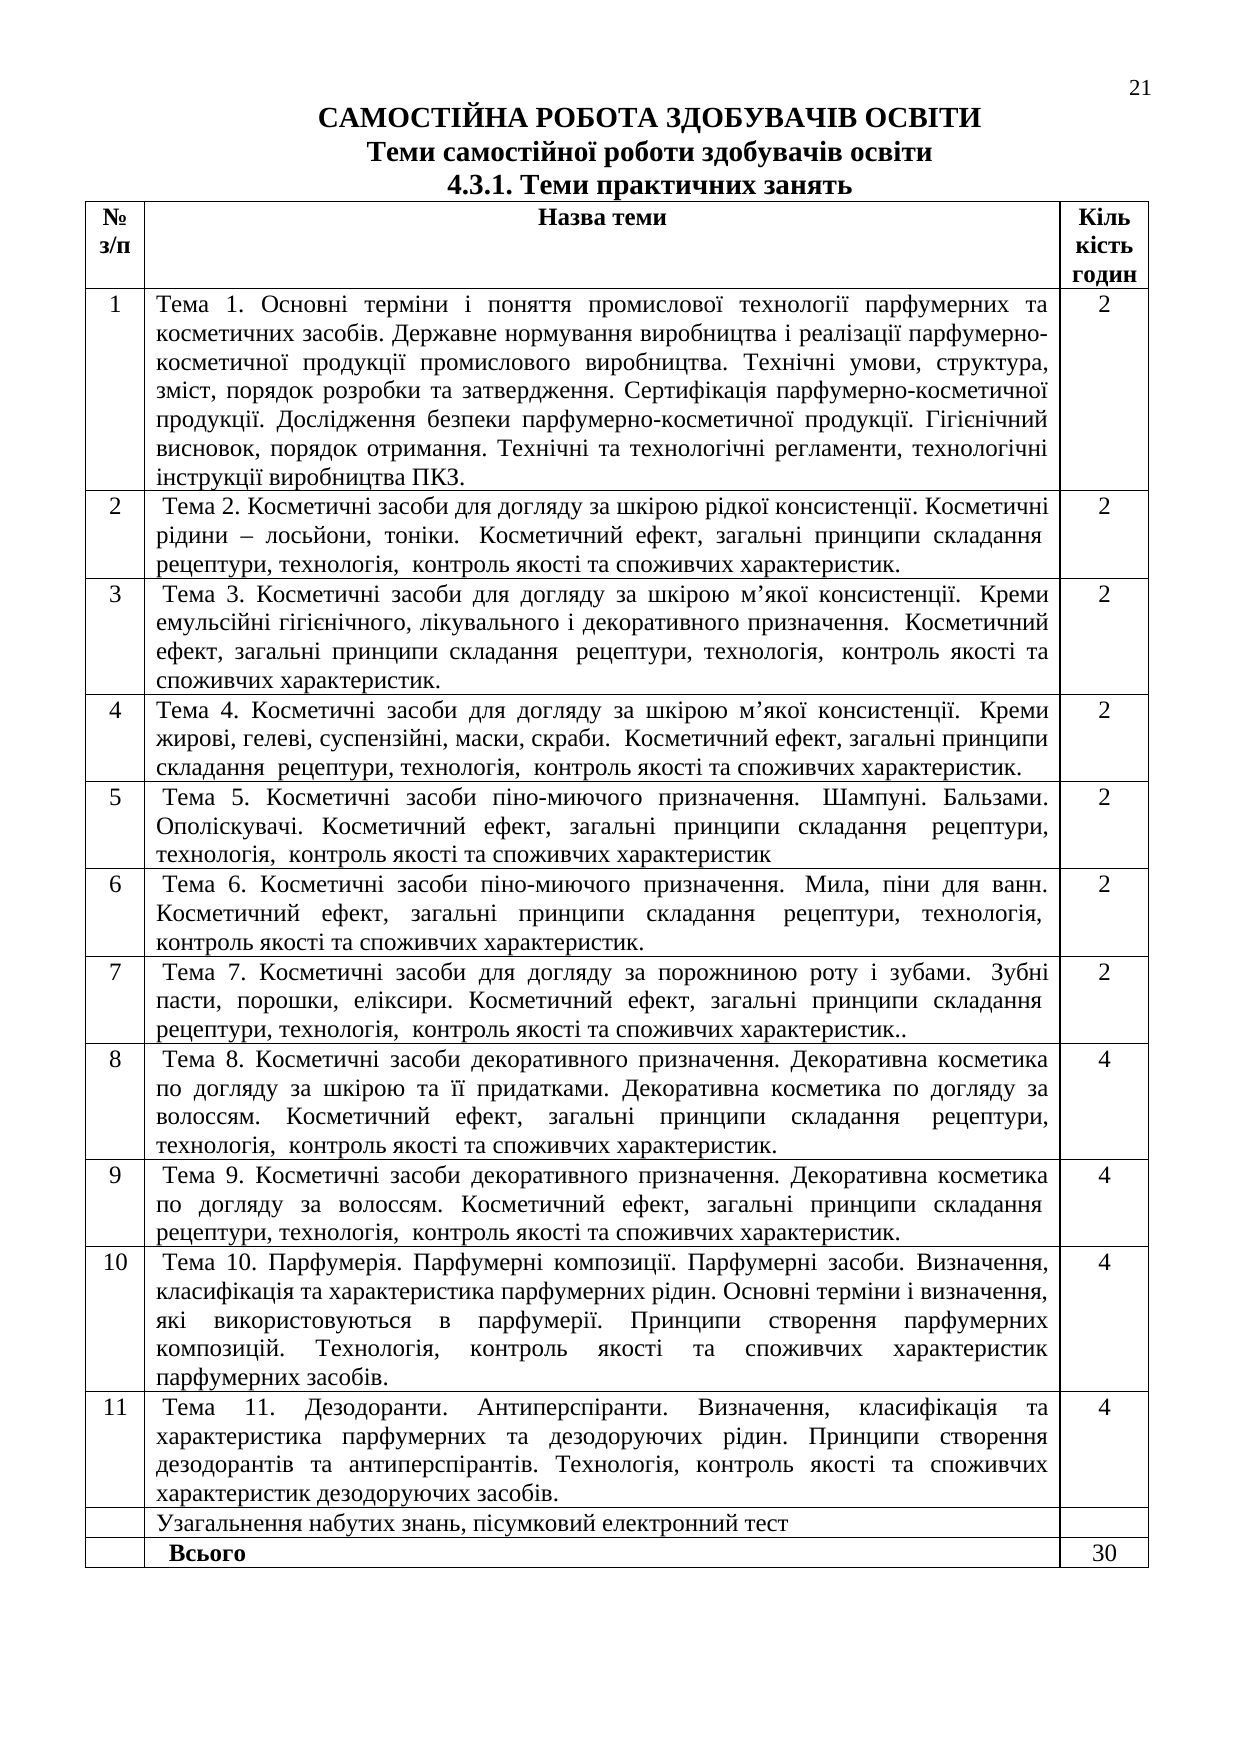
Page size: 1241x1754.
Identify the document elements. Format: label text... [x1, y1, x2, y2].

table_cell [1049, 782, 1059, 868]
table_cell [86, 1538, 144, 1567]
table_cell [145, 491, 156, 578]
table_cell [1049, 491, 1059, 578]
table_cell Всього [145, 1538, 1059, 1567]
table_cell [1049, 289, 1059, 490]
table_cell Узагальнення набутих знань, пісумковий електронний тест [145, 1508, 1059, 1537]
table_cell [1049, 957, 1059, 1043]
text 4.3.1. Теми практичних занять [148, 167, 1152, 201]
table_cell 3 [86, 579, 144, 694]
table_cell 4 [1061, 1247, 1148, 1391]
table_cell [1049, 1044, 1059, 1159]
table_cell 5 [86, 782, 144, 868]
table_header № з/п [86, 202, 144, 288]
table_cell 2 [1061, 695, 1148, 781]
table_cell [1061, 1508, 1148, 1537]
table_cell 2 [1061, 289, 1148, 490]
table_cell 7 [86, 957, 144, 1043]
table_cell 2 [1061, 957, 1148, 1043]
table_cell 30 [1061, 1538, 1148, 1567]
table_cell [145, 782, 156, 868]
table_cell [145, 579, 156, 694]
table_cell 9 [86, 1160, 144, 1246]
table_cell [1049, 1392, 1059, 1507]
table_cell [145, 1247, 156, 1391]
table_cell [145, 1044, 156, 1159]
table_cell [86, 1508, 144, 1537]
table_cell 2 [1061, 869, 1148, 956]
table_header Назва теми [145, 202, 1059, 288]
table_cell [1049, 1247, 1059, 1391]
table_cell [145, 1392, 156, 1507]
table_cell 2 [86, 491, 144, 578]
table_cell 2 [1061, 782, 1148, 868]
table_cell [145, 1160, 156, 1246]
table_cell 2 [1061, 579, 1148, 694]
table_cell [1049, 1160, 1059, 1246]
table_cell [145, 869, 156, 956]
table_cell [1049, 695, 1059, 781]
text Теми самостійної роботи здобувачів освіти [148, 134, 1152, 167]
table_cell 4 [1061, 1392, 1148, 1507]
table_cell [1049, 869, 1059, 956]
table_cell 4 [86, 695, 144, 781]
table_cell 4 [1061, 1160, 1148, 1246]
table_cell 6 [86, 869, 144, 956]
table_cell 2 [1061, 491, 1148, 578]
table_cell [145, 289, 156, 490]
table_cell 10 [86, 1247, 144, 1391]
table_cell 8 [86, 1044, 144, 1159]
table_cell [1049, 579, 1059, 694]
table_header Кількість годин [1061, 202, 1148, 288]
text САМОСТІЙНА РОБОТА ЗДОБУВАЧІВ ОСВІТИ [148, 100, 1152, 134]
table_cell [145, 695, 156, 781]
table_cell 11 [86, 1392, 144, 1507]
table_cell 4 [1061, 1044, 1148, 1159]
table_cell 1 [86, 289, 144, 490]
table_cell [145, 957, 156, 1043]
